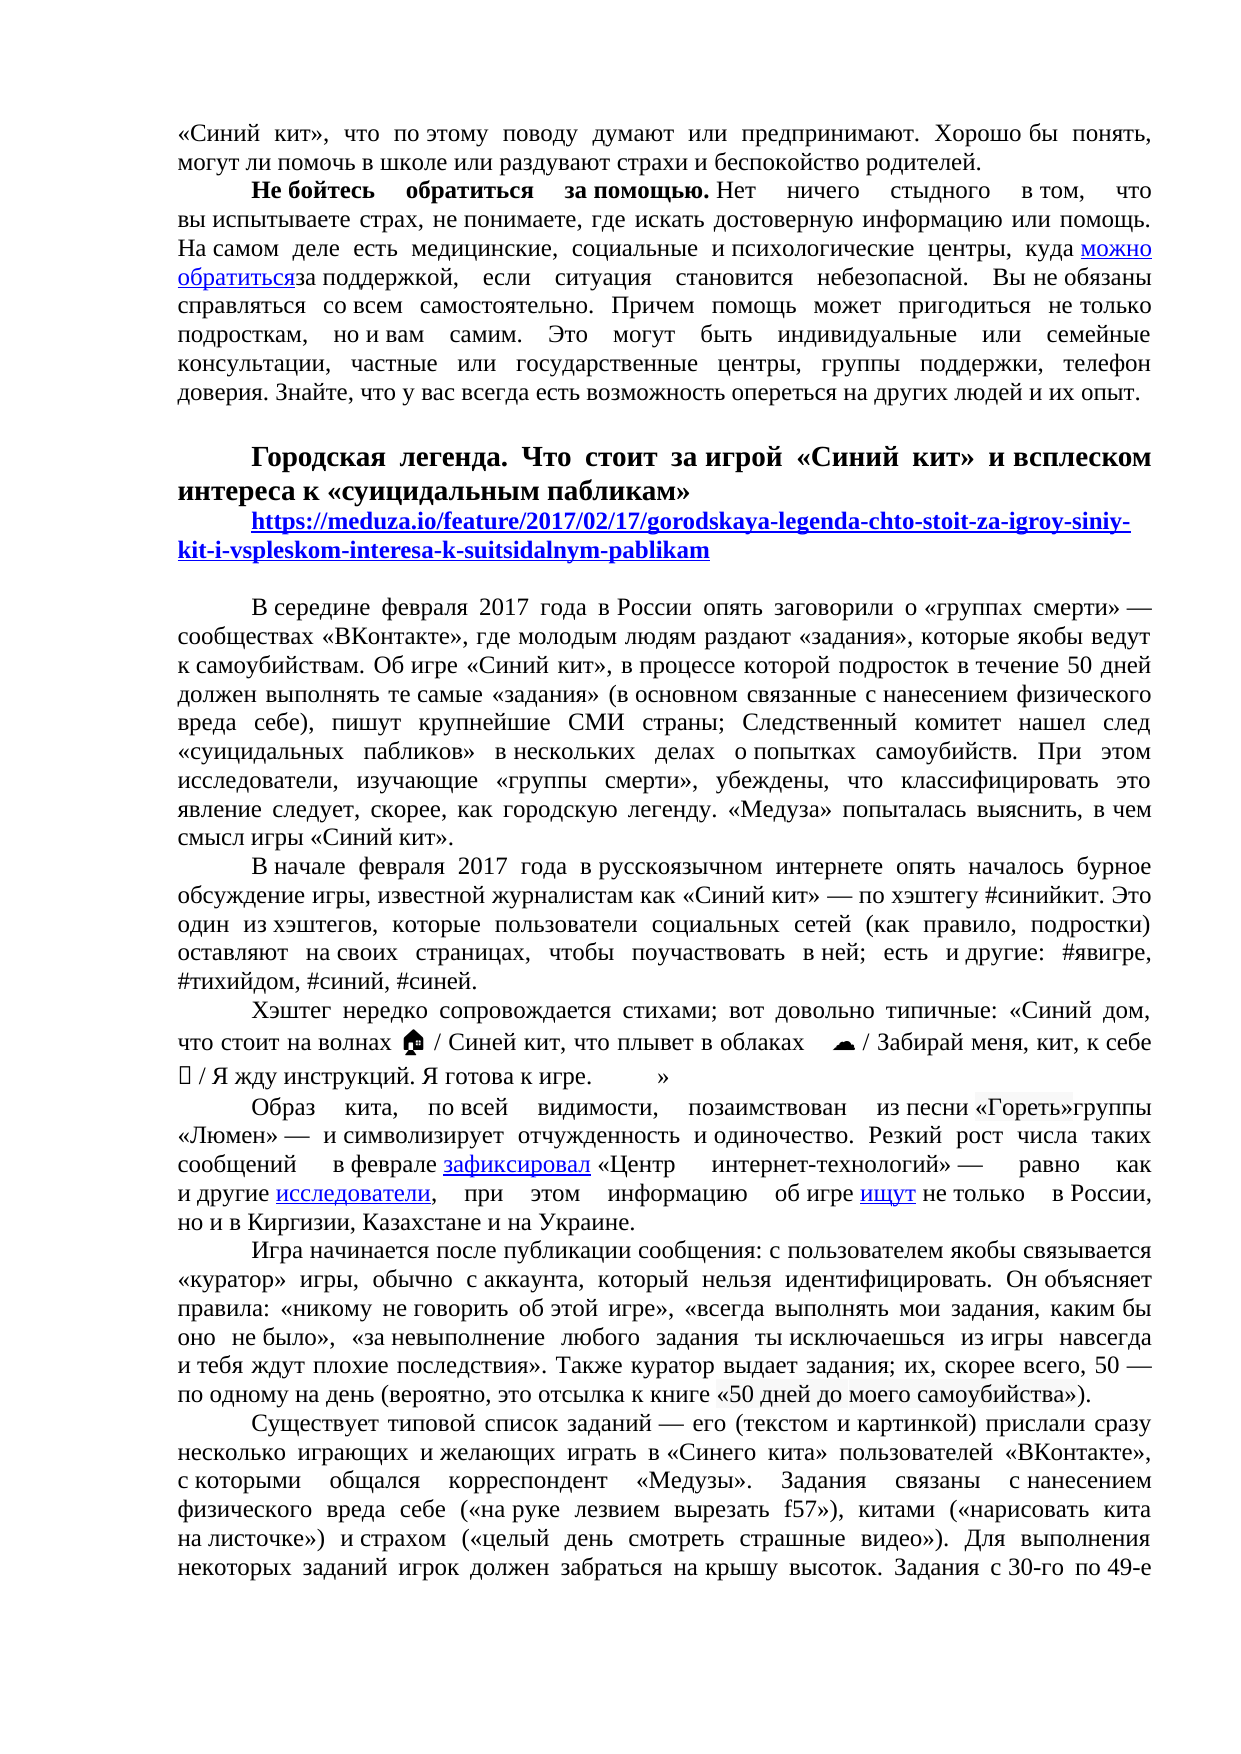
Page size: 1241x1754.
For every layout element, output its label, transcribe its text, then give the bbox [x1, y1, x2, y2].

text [177, 118, 1152, 176]
text Образ кита, по всей видимости, позаимствован из песни «Гореть»группы «Люмен» — и символизирует отчужденность и одиночество. Резкий рост числа таких сообщений в феврале зафиксировал «Центр интернет-технологий» — равно как и другие исследователи, при этом информацию об игре ищут не только в России, но и в Киргизии, Казахстане и на Украине. [177, 1092, 1152, 1236]
subtitle https://meduza.io/feature/2017/02/17/gorodskaya-legenda-chto-stoit-za-igroy-siniy-kit-i-vspleskom-interesa-k-suitsidalnym-pablikam [177, 506, 1152, 564]
text В середине февраля 2017 года в России опять заговорили о «группах смерти» — сообществах «ВКонтакте», где молодым людям раздают «задания», которые якобы ведут к самоубийствам. Об игре «Синий кит», в процессе которой подросток в течение 50 дней должен выполнять те самые «задания» (в основном связанные с нанесением физического вреда себе), пишут крупнейшие СМИ страны; Следственный комитет нашел след «суицидальных пабликов» в нескольких делах о попытках самоубийств. При этом исследователи, изучающие «группы смерти», убеждены, что классифицировать это явление следует, скорее, как городскую легенду. «Медуза» попыталась выяснить, в чем смысл игры «Синий кит». [177, 592, 1152, 851]
text В начале февраля 2017 года в русскоязычном интернете опять началось бурное обсуждение игры, известной журналистам как «Синий кит» — по хэштегу #синийкит. Это один из хэштегов, которые пользователи социальных сетей (как правило, подростки) оставляют на своих страницах, чтобы поучаствовать в ней; есть и другие: #явигре, #тихийдом, #синий, #синей. [177, 851, 1152, 995]
subtitle Городская легенда. Что стоит за игрой «Синий кит» и всплеском интереса к «суицидальным пабликам» [177, 439, 1152, 506]
text Не бойтесь обратиться за помощью. Нет ничего стыдного в том, что вы испытываете страх, не понимаете, где искать достоверную информацию или помощь. На самом деле есть медицинские, социальные и психологические центры, куда можно обратитьсяза поддержкой, если ситуация становится небезопасной. Вы не обязаны справляться со всем самостоятельно. Причем помощь может пригодиться не только подросткам, но и вам самим. Это могут быть индивидуальные или семейные консультации, частные или государственные центры, группы поддержки, телефон доверия. Знайте, что у вас всегда есть возможность опереться на других людей и их опыт. [177, 176, 1152, 406]
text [177, 1408, 1152, 1581]
text Хэштег нередко сопровождается стихами; вот довольно типичные: «Синий дом, что стоит на волнах 🏠🌊 / Синей кит, что плывет в облаках 🐋☁ / Забирай меня, кит, к себе 🌀 / Я жду инструкций. Я готова к игре. 🐋🐋🐋» [177, 995, 1152, 1092]
text Игра начинается после публикации сообщения: с пользователем якобы связывается «куратор» игры, обычно с аккаунта, который нельзя идентифицировать. Он объясняет правила: «никому не говорить об этой игре», «всегда выполнять мои задания, каким бы оно не было», «за невыполнение любого задания ты исключаешься из игры навсегда и тебя ждут плохие последствия». Также куратор выдает задания; их, скорее всего, 50 — по одному на день (вероятно, это отсылка к книге «50 дней до моего самоубийства»). [177, 1236, 1152, 1408]
